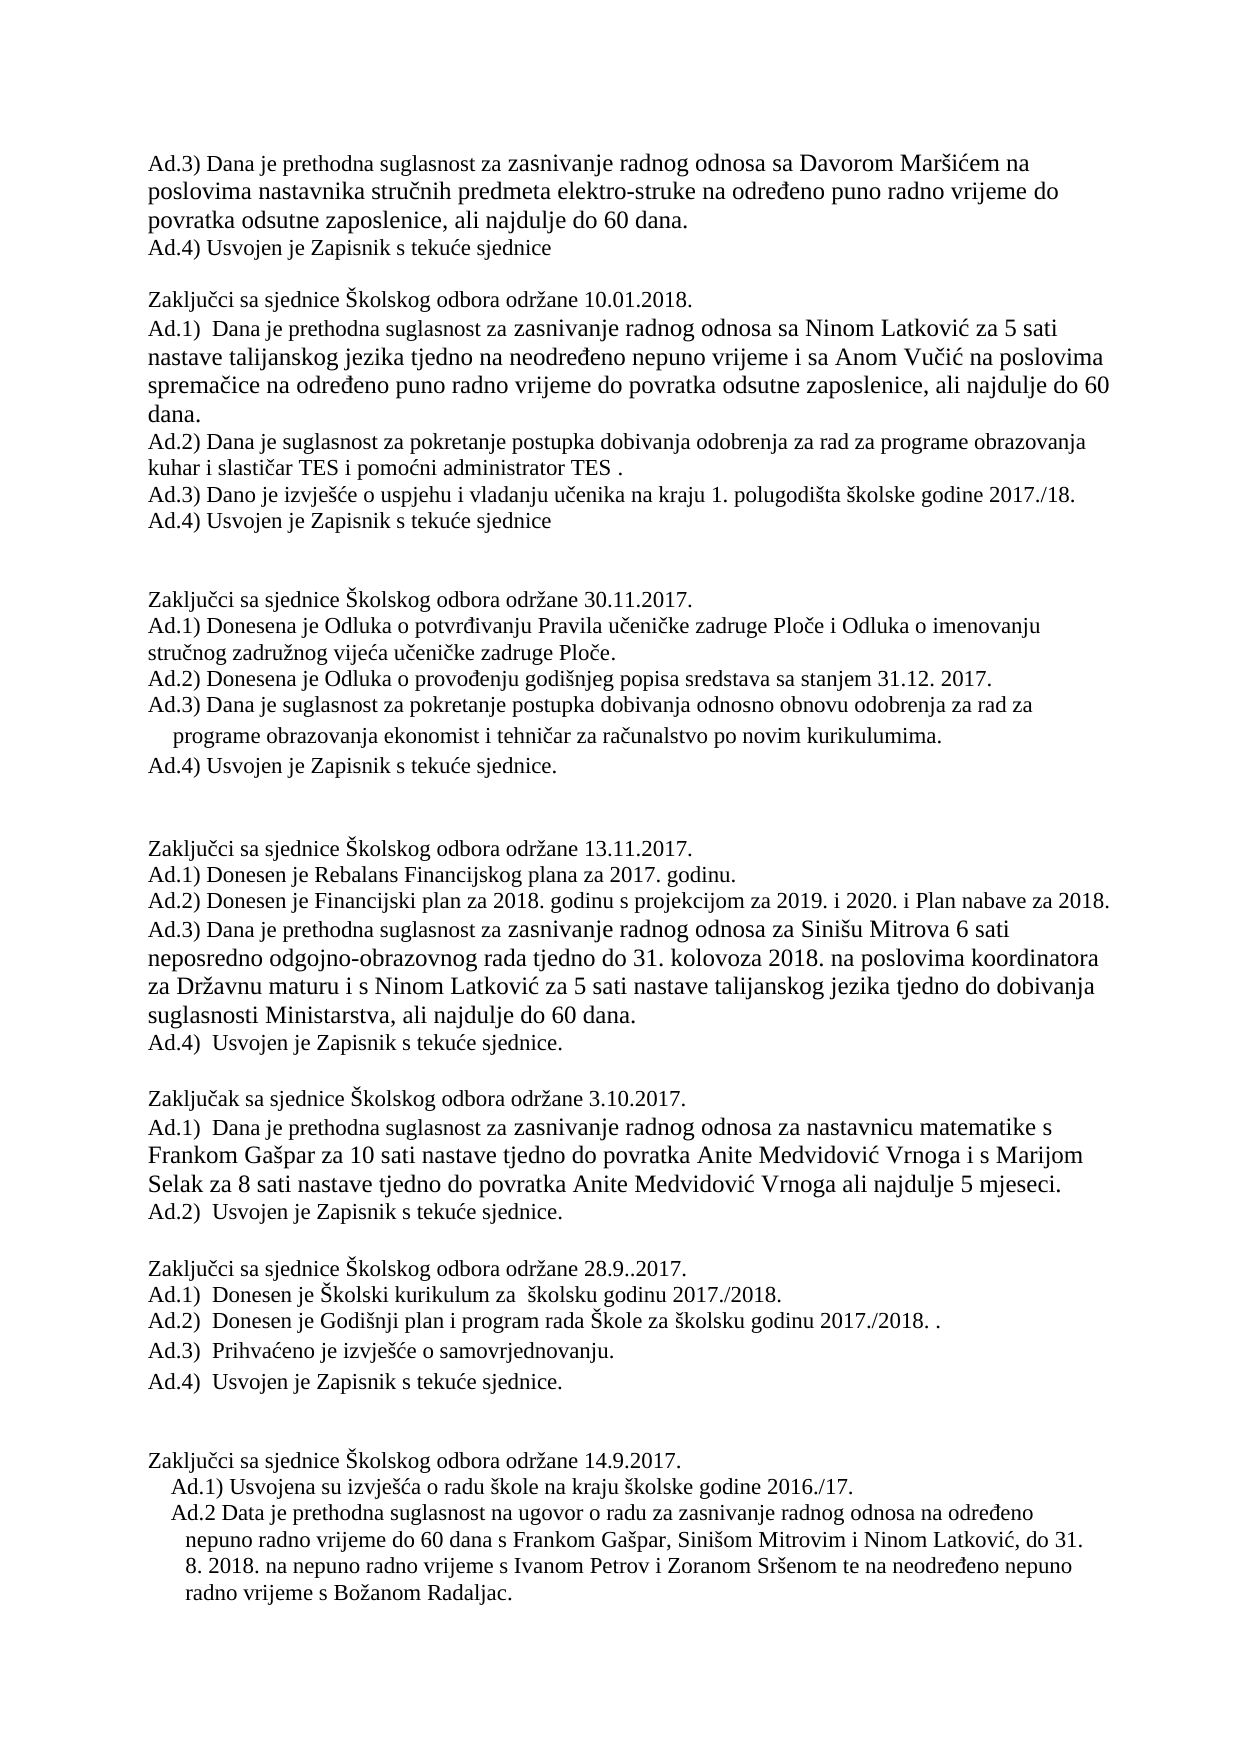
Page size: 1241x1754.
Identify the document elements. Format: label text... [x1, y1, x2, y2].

text Ad.3) Dana je suglasnost za pokretanje postupka dobivanja odnosno obnovu odobrenja za rad za programe obrazovanja ekonomist i tehničar za računalstvo po novim kurikulumima. [148, 691, 1093, 748]
text Ad.4) Usvojen je Zapisnik s tekuće sjednice [148, 507, 1113, 533]
text Zaključci sa sjednice Školskog odbora održane 30.11.2017. [148, 586, 1113, 612]
text Ad.2 Data je prethodna suglasnost na ugovor o radu za zasnivanje radnog odnosa na određeno nepuno radno vrijeme do 60 dana s Frankom Gašpar, Sinišom Mitrovim i Ninom Latković, do 31. 8. 2018. na nepuno radno vrijeme s Ivanom Petrov i Zoranom Sršenom te na neodređeno nepuno radno vrijeme s Božanom Radaljac. [148, 1499, 1093, 1605]
text Ad.4) Usvojen je Zapisnik s tekuće sjednice [148, 234, 1113, 260]
text Ad.3) Dano je izvješće o uspjehu i vladanju učenika na kraju 1. polugodišta školske godine 2017./18. [148, 481, 1113, 507]
text Ad.2) Donesen je Godišnji plan i program rada Škole za školsku godinu 2017./2018. . [148, 1307, 1093, 1334]
text Zaključci sa sjednice Školskog odbora održane 14.9.2017. [148, 1447, 1113, 1473]
text Ad.2) Donesena je Odluka o provođenju godišnjeg popisa sredstava sa stanjem 31.12. 2017. [148, 665, 1113, 691]
text Ad.3) Dana je prethodna suglasnost za zasnivanje radnog odnosa za Sinišu Mitrova 6 sati neposredno odgojno-obrazovnog rada tjedno do 31. kolovoza 2018. na poslovima koordinatora za Državnu maturu i s Ninom Latković za 5 sati nastave talijanskog jezika tjedno do dobivanja suglasnosti Ministarstva, ali najdulje do 60 dana. [148, 914, 1113, 1029]
text Ad.4) Usvojen je Zapisnik s tekuće sjednice. [148, 752, 1093, 778]
text Ad.3) Dana je prethodna suglasnost za zasnivanje radnog odnosa sa Davorom Maršićem na poslovima nastavnika stručnih predmeta elektro-struke na određeno puno radno vrijeme do povratka odsutne zaposlenice, ali najdulje do 60 dana. [148, 148, 1113, 234]
text Ad.1) Donesen je Školski kurikulum za školsku godinu 2017./2018. [148, 1281, 1113, 1307]
text Ad.2) Usvojen je Zapisnik s tekuće sjednice. [148, 1198, 1093, 1224]
text Ad.2) Donesen je Financijski plan za 2018. godinu s projekcijom za 2019. i 2020. i Plan nabave za 2018. [148, 887, 1113, 914]
text Ad.3) Prihvaćeno je izvješće o samovrjednovanju. [148, 1337, 1093, 1364]
text Ad.1) Dana je prethodna suglasnost za zasnivanje radnog odnosa sa Ninom Latković za 5 sati nastave talijanskog jezika tjedno na neodređeno nepuno vrijeme i sa Anom Vučić na poslovima spremačice na određeno puno radno vrijeme do povratka odsutne zaposlenice, ali najdulje do 60 dana. [148, 313, 1113, 428]
text Ad.4) Usvojen je Zapisnik s tekuće sjednice. [148, 1029, 1093, 1055]
text Ad.1) Donesena je Odluka o potvrđivanju Pravila učeničke zadruge Ploče i Odluka o imenovanju stručnog zadružnog vijeća učeničke zadruge Ploče. [148, 612, 1113, 665]
text Zaključci sa sjednice Školskog odbora održane 10.01.2018. [148, 287, 1113, 313]
text Zaključci sa sjednice Školskog odbora održane 13.11.2017. [148, 835, 1113, 861]
text Ad.2) Dana je suglasnost za pokretanje postupka dobivanja odobrenja za rad za programe obrazovanja kuhar i slastičar TES i pomoćni administrator TES . [148, 428, 1113, 481]
text Ad.1) Dana je prethodna suglasnost za zasnivanje radnog odnosa za nastavnicu matematike s Frankom Gašpar za 10 sati nastave tjedno do povratka Anite Medvidović Vrnoga i s Marijom Selak za 8 sati nastave tjedno do povratka Anite Medvidović Vrnoga ali najdulje 5 mjeseci. [148, 1112, 1113, 1198]
text Ad.1) Donesen je Rebalans Financijskog plana za 2017. godinu. [148, 861, 1113, 887]
text Ad.4) Usvojen je Zapisnik s tekuće sjednice. [148, 1368, 1093, 1394]
text Zaključci sa sjednice Školskog odbora održane 28.9..2017. [148, 1254, 1113, 1281]
text Ad.1) Usvojena su izvješća o radu škole na kraju školske godine 2016./17. [148, 1473, 1093, 1499]
text Zaključak sa sjednice Školskog odbora održane 3.10.2017. [148, 1085, 1113, 1112]
